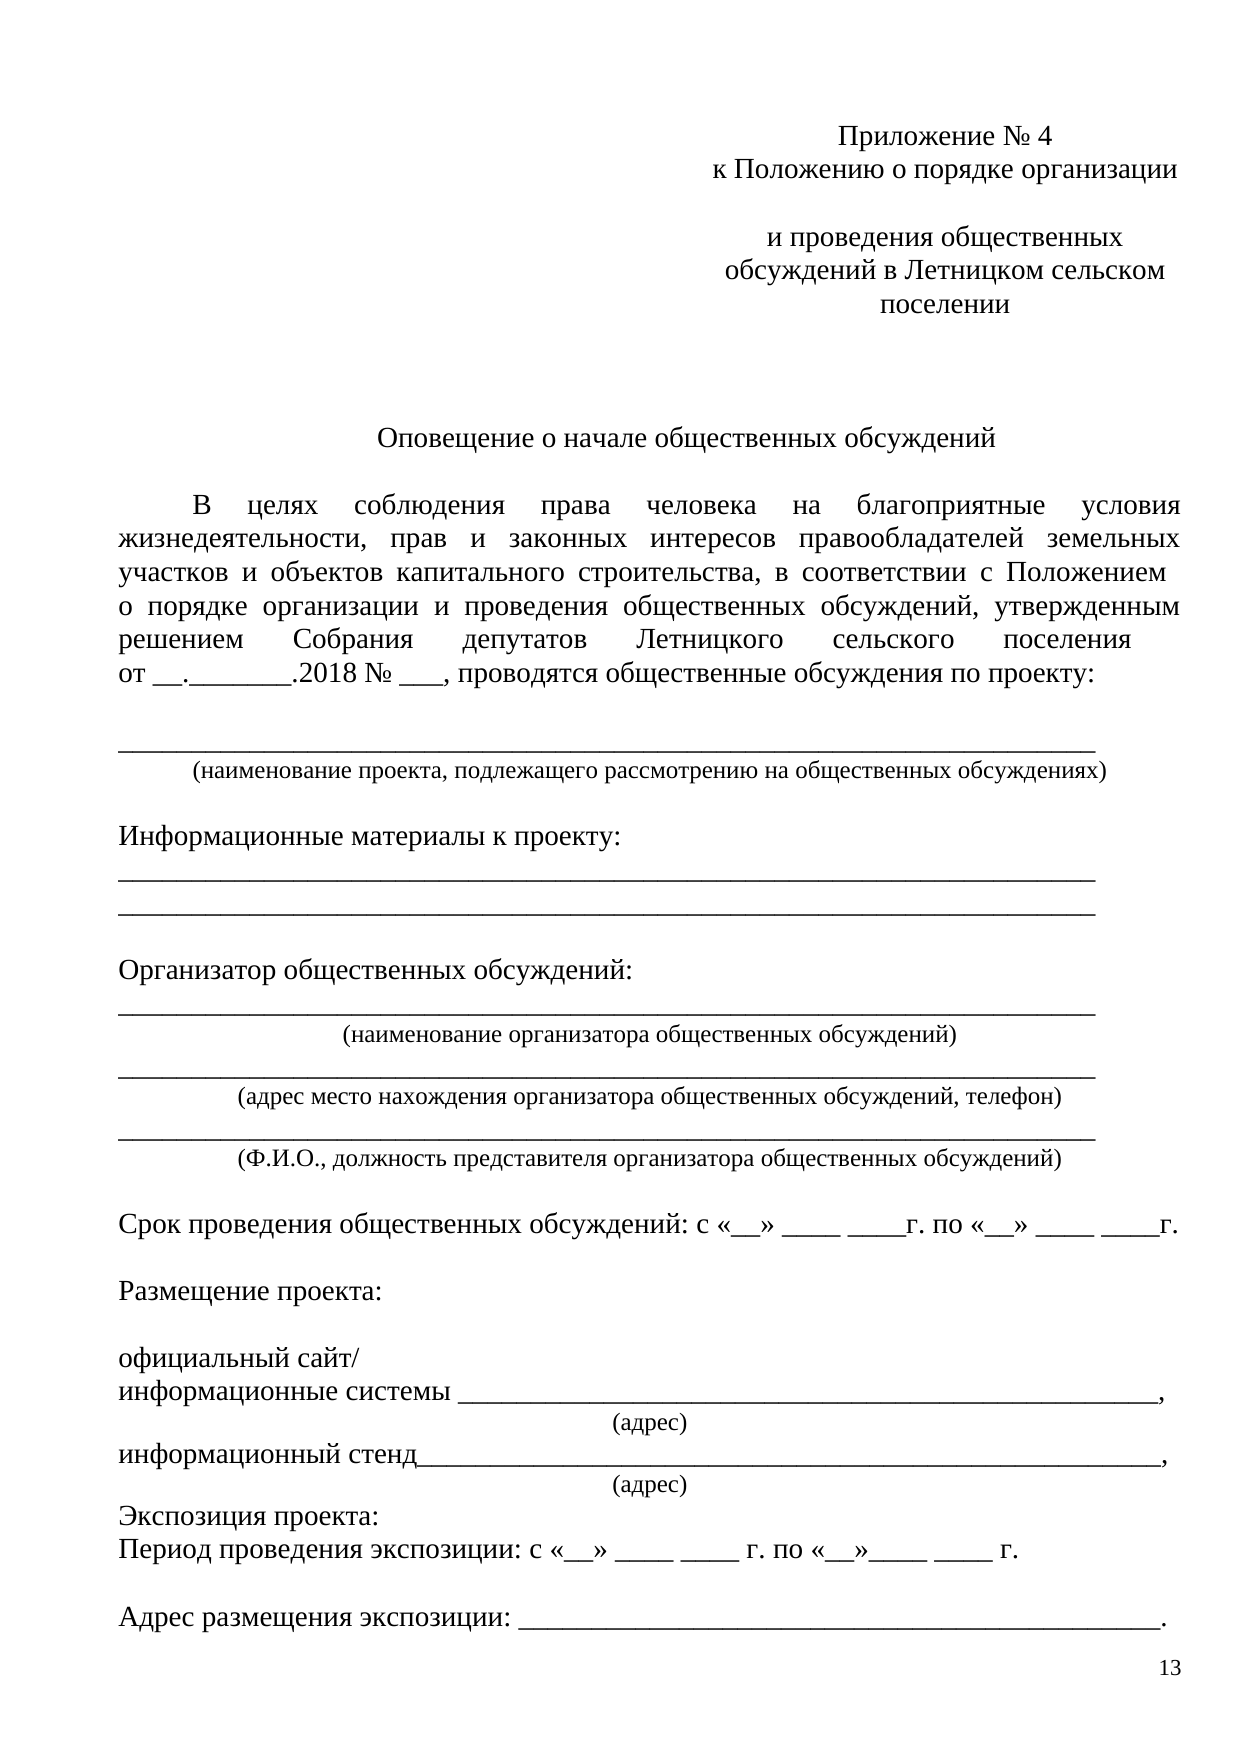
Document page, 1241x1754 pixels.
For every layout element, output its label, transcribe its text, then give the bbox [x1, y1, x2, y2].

text Приложение № 4 [709, 118, 1181, 152]
text Информационные материалы к проекту: [118, 818, 1181, 851]
text ___________________________________________________________________ [118, 985, 1181, 1019]
text Экспозиция проекта: [118, 1498, 1181, 1532]
text ___________________________________________________________________ [118, 1048, 1181, 1081]
text Период проведения экспозиции: с «__» ____ ____ г. по «__»____ ____ г. [118, 1532, 1181, 1565]
text Размещение проекта: [118, 1273, 1181, 1306]
text ___________________________________________________________________ [118, 851, 1181, 885]
text ___________________________________________________________________ [118, 885, 1181, 918]
text Срок проведения общественных обсуждений: с «__» ____ ____г. по «__» ____ ____г. [118, 1206, 1181, 1239]
text Адрес размещения экспозиции: ____________________________________________. [118, 1599, 1181, 1632]
text (адрес) [118, 1469, 1181, 1498]
text (наименование организатора общественных обсуждений) [118, 1019, 1181, 1048]
text ___________________________________________________________________ [118, 722, 1181, 755]
text В целях соблюдения права человека на благоприятные условия жизнедеятельности, прав и законных интересов правообладателей земельных участков и объектов капитального строительства, в соответствии с Положением о порядке организации и проведения общественных обсуждений, утвержденным решением Собрания депутатов Летницкого сельского поселения от __._______.2018 № ___, проводятся общественные обсуждения по проекту: [118, 487, 1181, 688]
text (адрес) [118, 1407, 1181, 1436]
text (Ф.И.О., должность представителя организатора общественных обсуждений) [118, 1143, 1181, 1172]
title к Положению о порядке организации и проведения общественных обсуждений в Летницком сельском поселении [709, 152, 1181, 319]
text (наименование проекта, подлежащего рассмотрению на общественных обсуждениях) [118, 755, 1181, 784]
text Оповещение о начале общественных обсуждений [118, 420, 1181, 453]
text официальный сайт/ информационные системы ________________________________________________, [118, 1340, 1181, 1407]
text информационный стенд___________________________________________________, [118, 1436, 1181, 1469]
text (адрес место нахождения организатора общественных обсуждений, телефон) [118, 1081, 1181, 1110]
text Организатор общественных обсуждений: [118, 952, 1181, 985]
text ___________________________________________________________________ [118, 1110, 1181, 1143]
